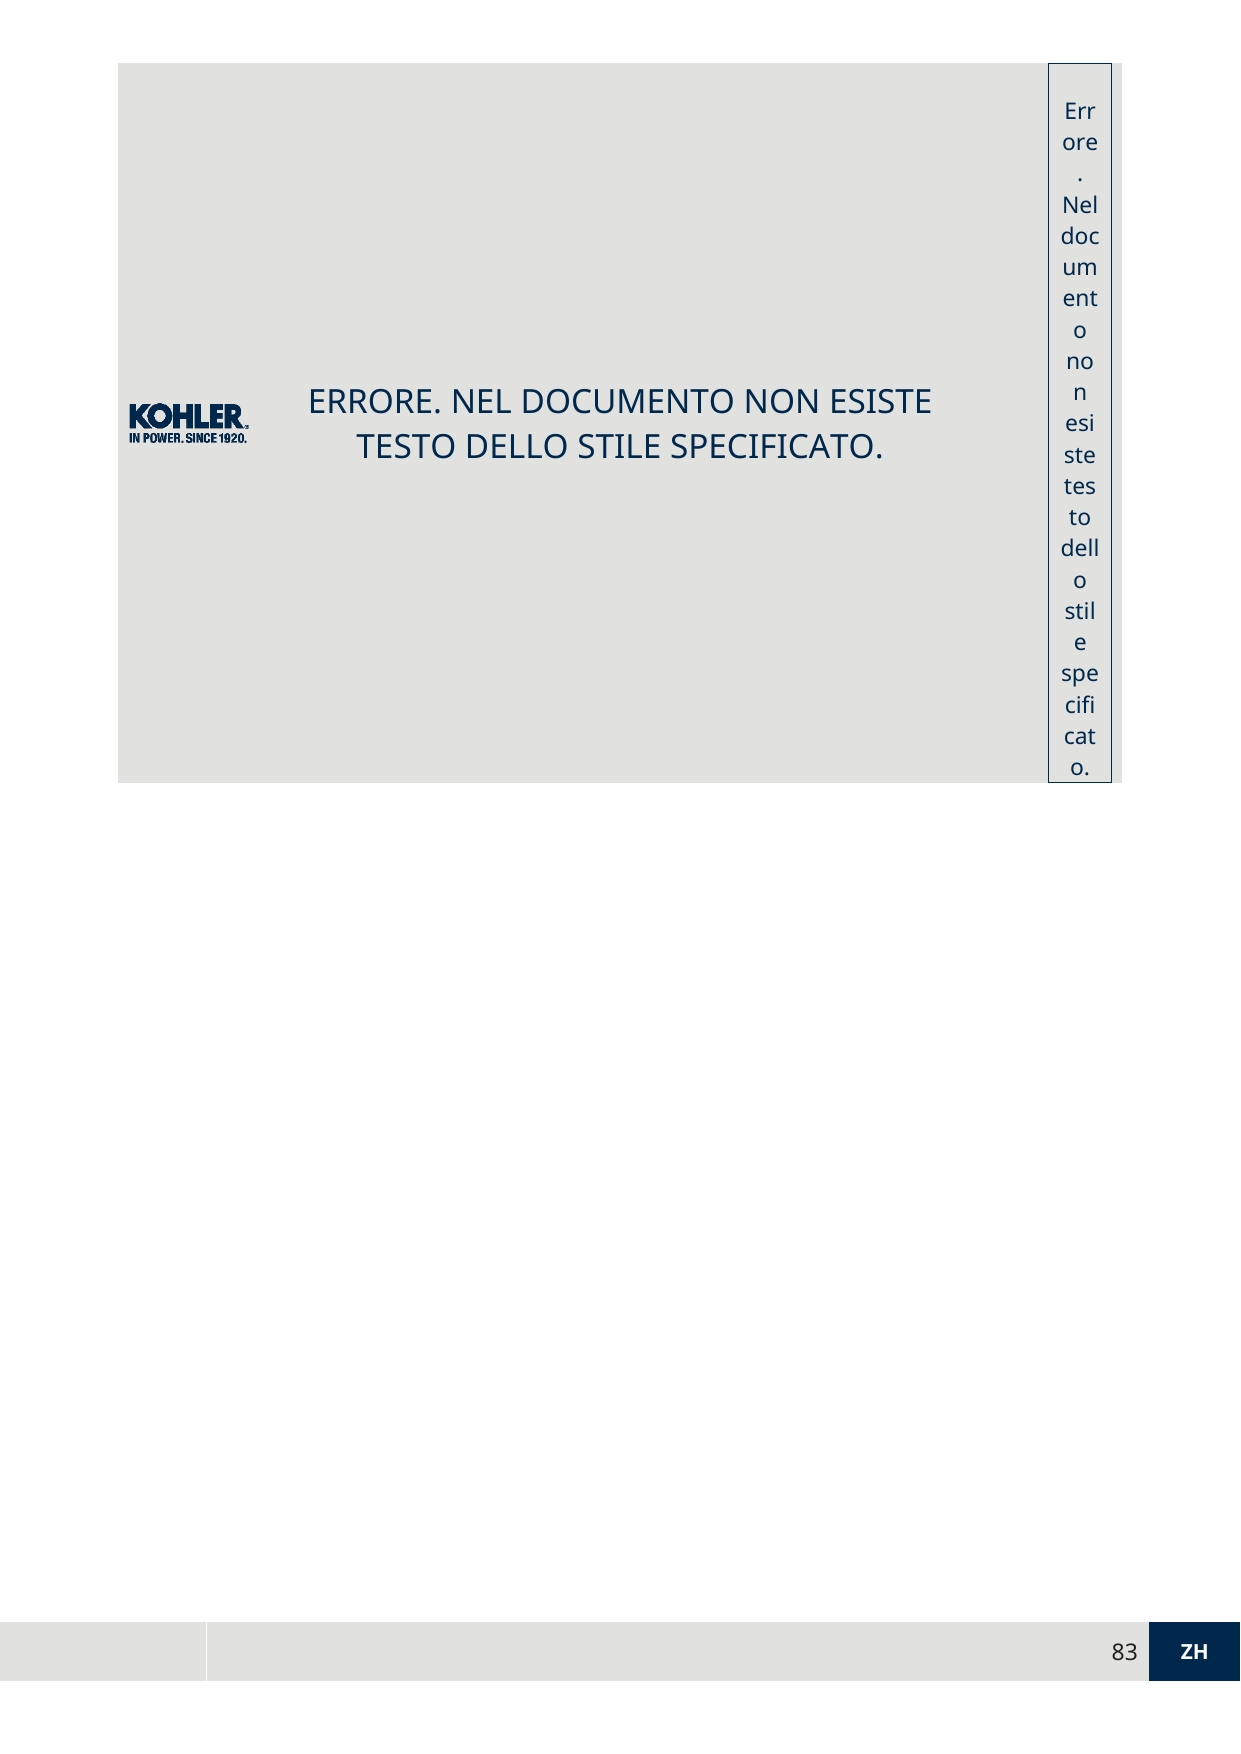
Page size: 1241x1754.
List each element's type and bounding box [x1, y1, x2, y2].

picture [129, 403, 249, 443]
